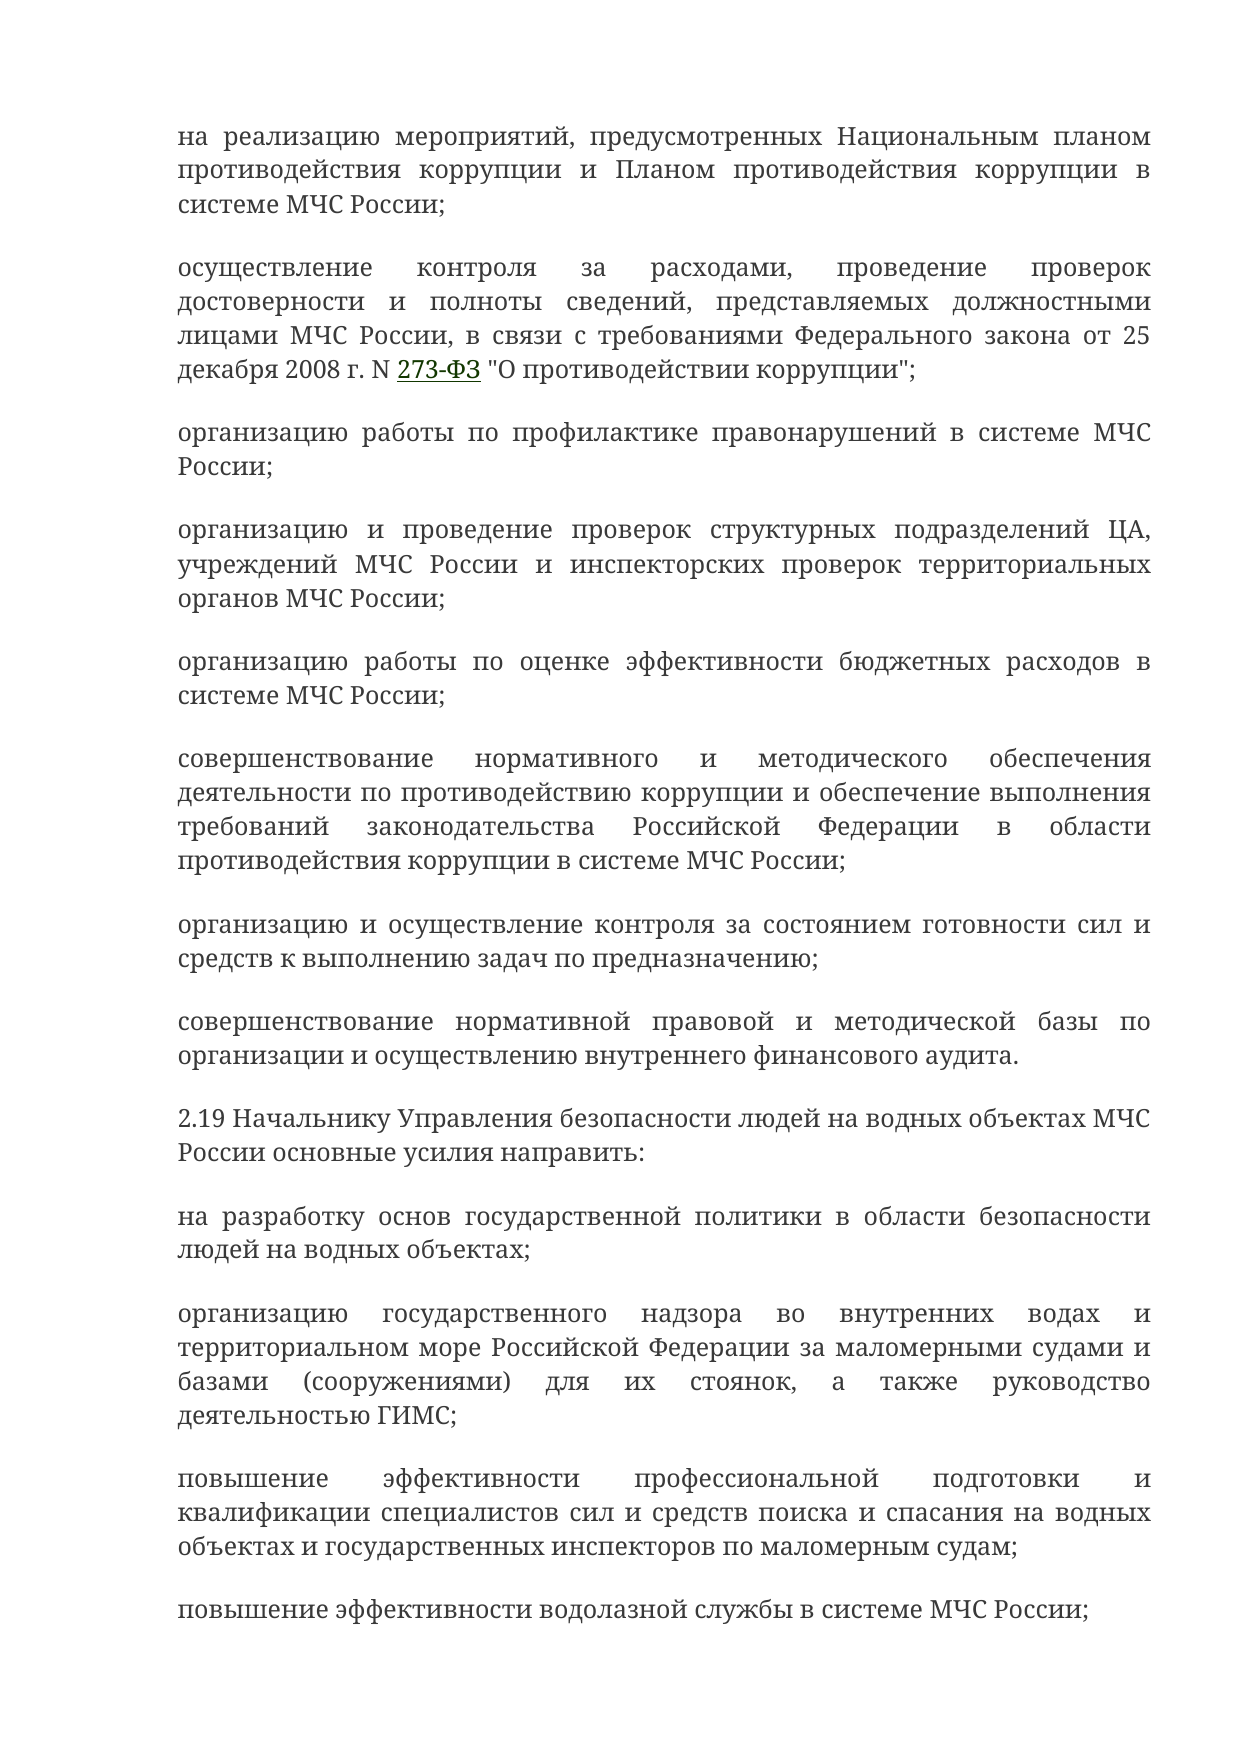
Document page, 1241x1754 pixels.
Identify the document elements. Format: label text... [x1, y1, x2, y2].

text организацию работы по оценке эффективности бюджетных расходов в системе МЧС России; [177, 643, 1152, 712]
text повышение эффективности профессиональной подготовки и квалификации специалистов сил и средств поиска и спасания на водных объектах и государственных инспекторов по маломерным судам; [177, 1461, 1152, 1563]
text организацию государственного надзора во внутренних водах и территориальном море Российской Федерации за маломерными судами и базами (сооружениями) для их стоянок, а также руководство деятельностью ГИМС; [177, 1295, 1152, 1432]
text 2.19 Начальнику Управления безопасности людей на водных объектах МЧС России основные усилия направить: [177, 1101, 1152, 1169]
text организацию работы по профилактике правонарушений в системе МЧС России; [177, 415, 1152, 483]
text организацию и проведение проверок структурных подразделений ЦА, учреждений МЧС России и инспекторских проверок территориальных органов МЧС России; [177, 512, 1152, 614]
text на разработку основ государственной политики в области безопасности людей на водных объектах; [177, 1198, 1152, 1266]
text организацию и осуществление контроля за состоянием готовности сил и средств к выполнению задач по предназначению; [177, 906, 1152, 974]
text осуществление контроля за расходами, проведение проверок достоверности и полноты сведений, представляемых должностными лицами МЧС России, в связи с требованиями Федерального закона от 25 декабря 2008 г. N 273-ФЗ "О противодействии коррупции"; [177, 249, 1152, 386]
text совершенствование нормативного и методического обеспечения деятельности по противодействию коррупции и обеспечение выполнения требований законодательства Российской Федерации в области противодействия коррупции в системе МЧС России; [177, 741, 1152, 877]
text совершенствование нормативной правовой и методической базы по организации и осуществлению внутреннего финансового аудита. [177, 1003, 1152, 1072]
text на реализацию мероприятий, предусмотренных Национальным планом противодействия коррупции и Планом противодействия коррупции в системе МЧС России; [177, 118, 1152, 220]
text повышение эффективности водолазной службы в системе МЧС России; [177, 1592, 1152, 1626]
